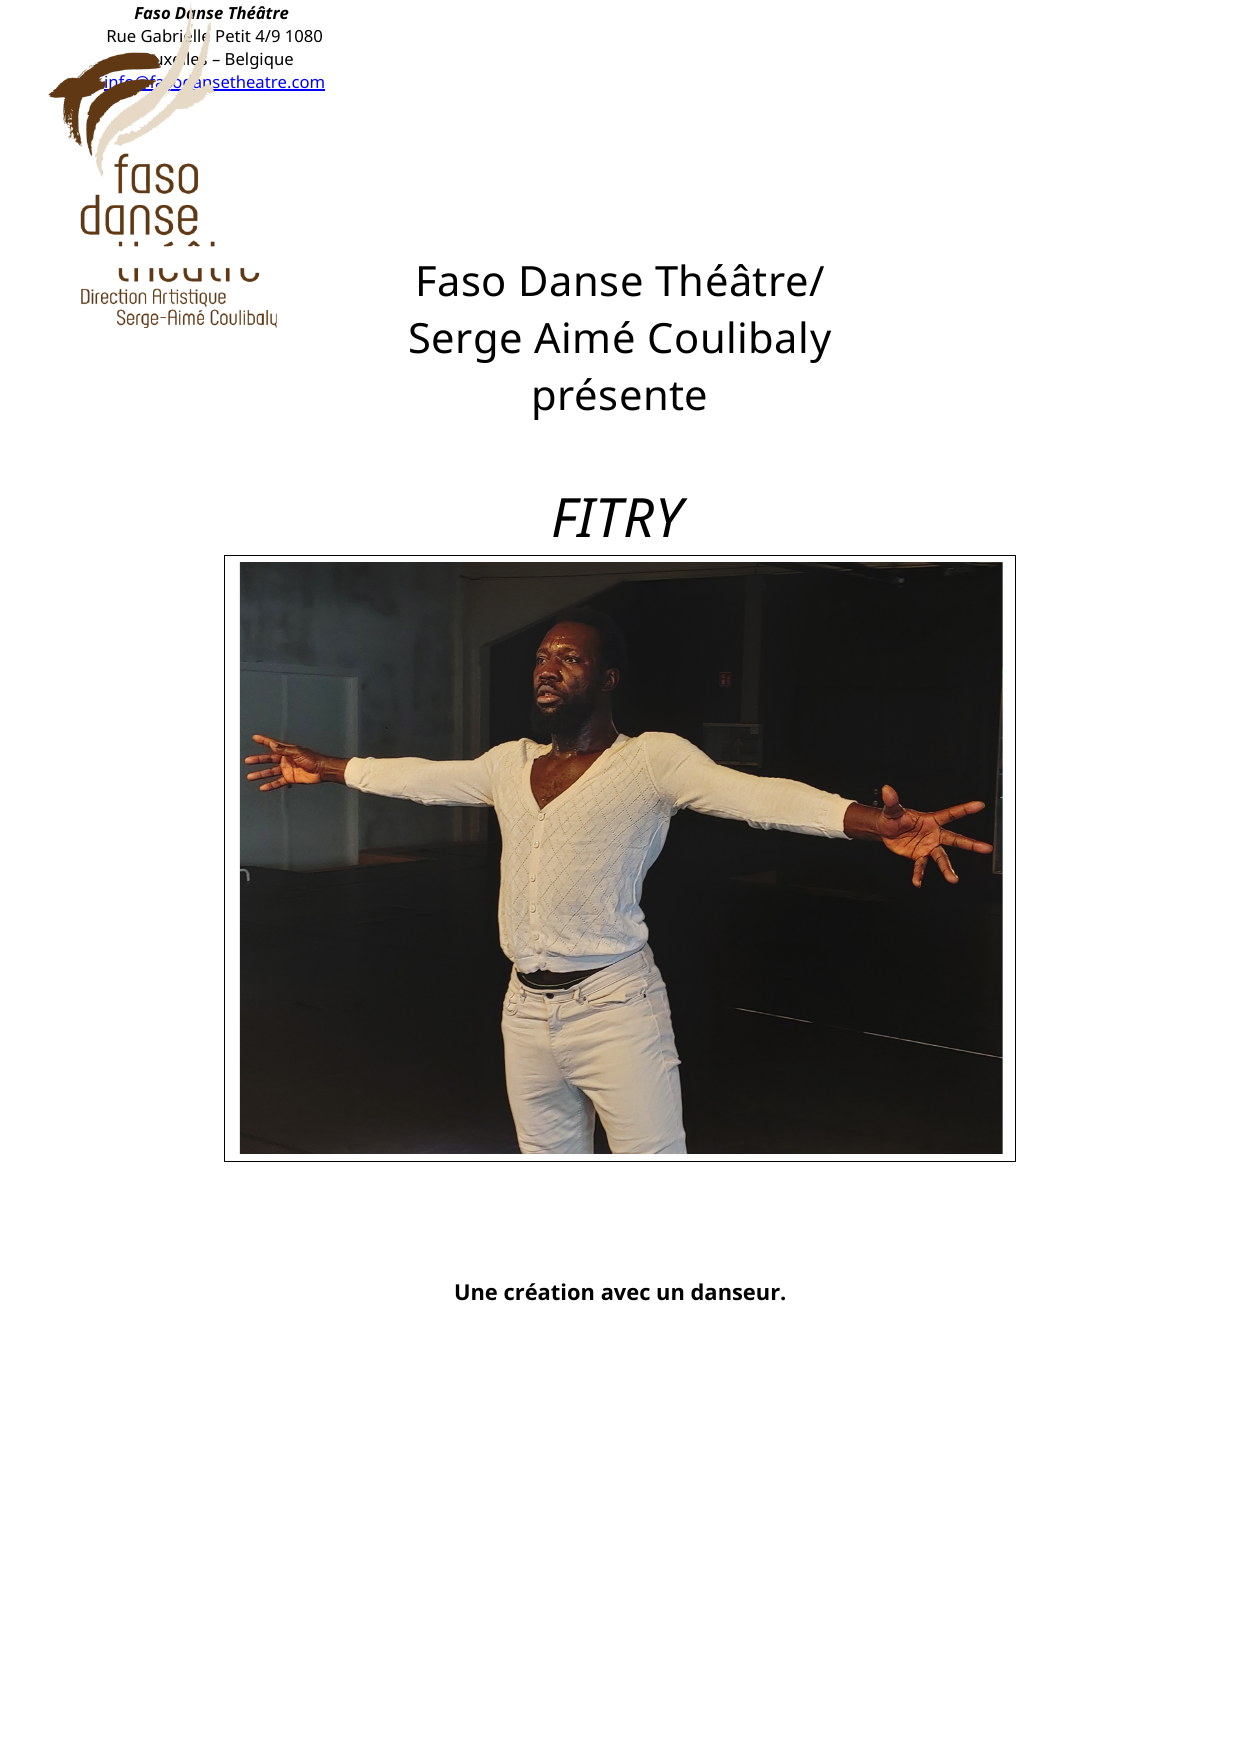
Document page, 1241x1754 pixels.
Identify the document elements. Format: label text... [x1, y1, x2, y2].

picture [239, 562, 1003, 1154]
text Une création avec un danseur. [118, 1277, 1122, 1306]
text présente [118, 366, 1122, 422]
text Faso Danse Théâtre/ [118, 252, 1122, 309]
text FITRY [118, 479, 1122, 553]
text Serge Aimé Coulibaly [118, 309, 1122, 366]
picture [48, 1, 277, 328]
